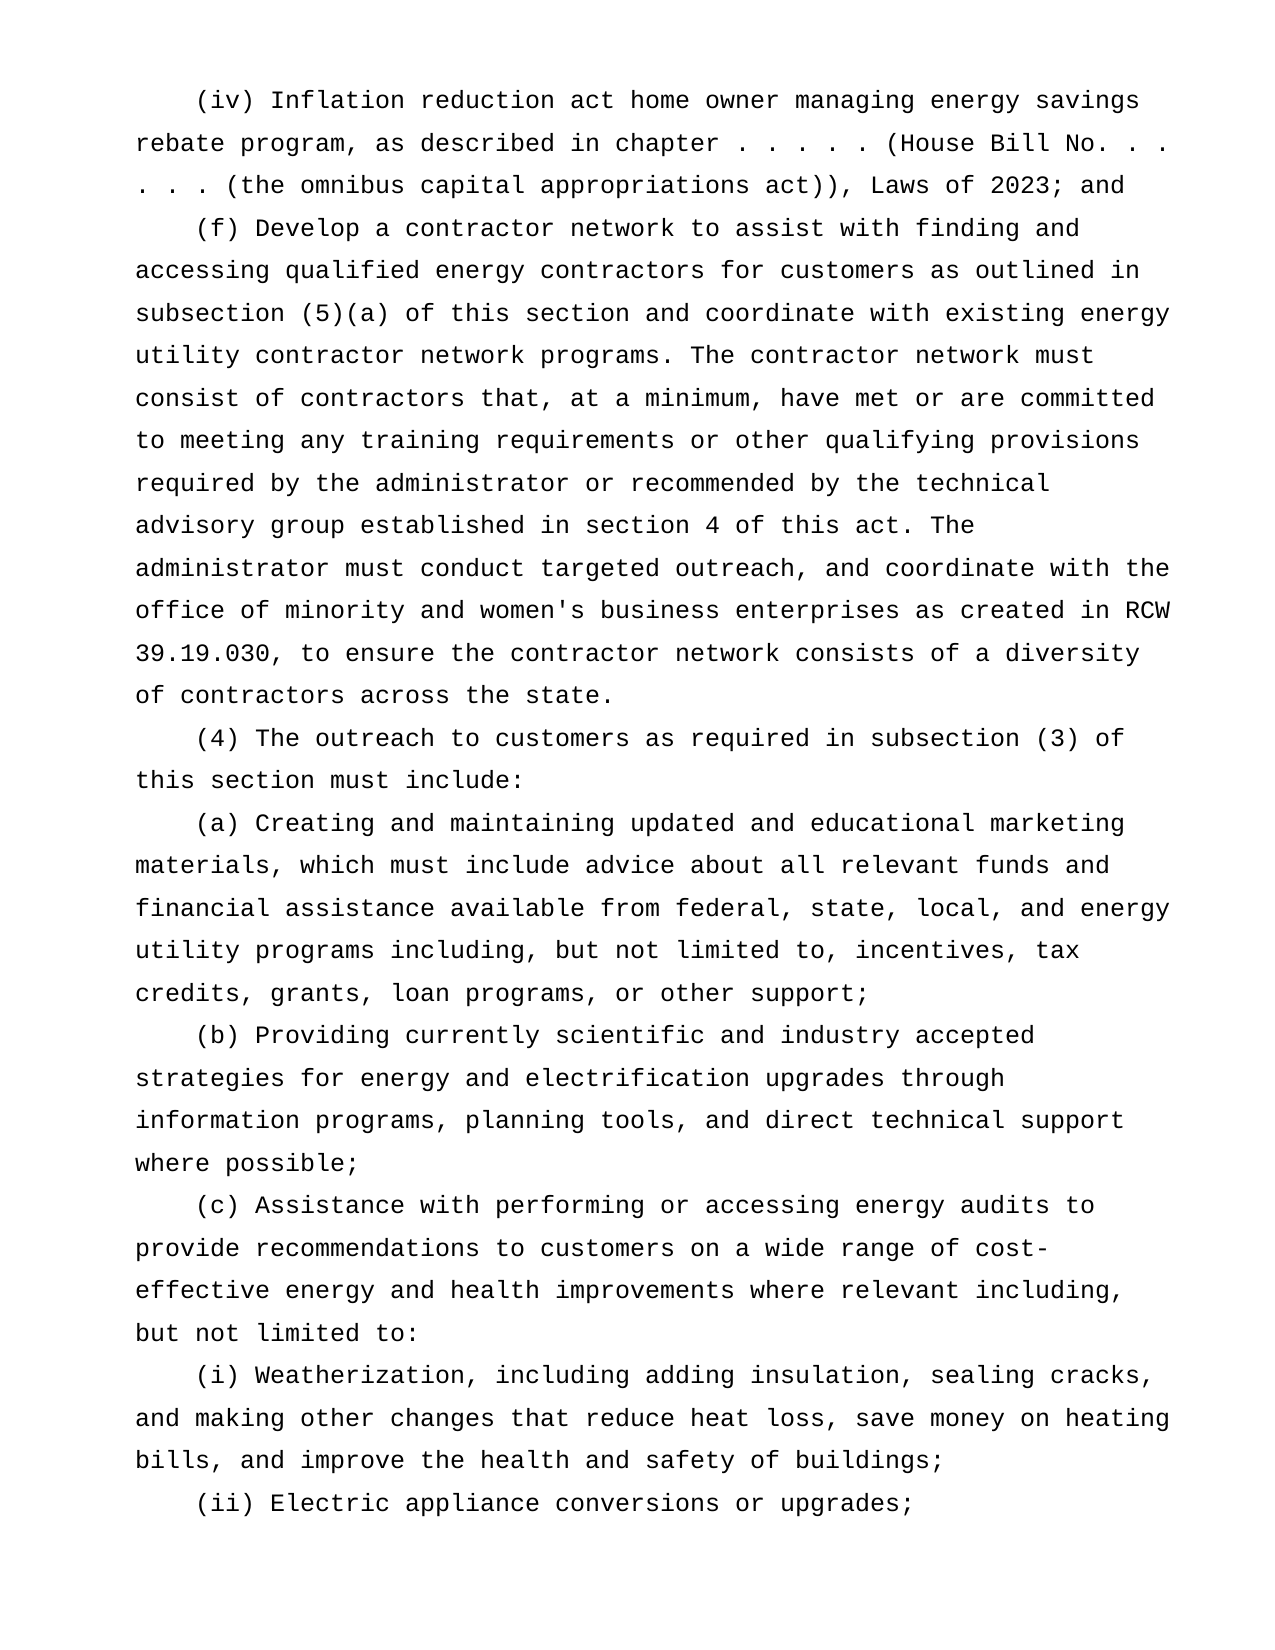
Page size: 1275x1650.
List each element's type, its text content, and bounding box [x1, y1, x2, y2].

text (i) Weatherization, including adding insulation, sealing cracks, and making other changes that reduce heat loss, save money on heating bills, and improve the health and safety of buildings; [135, 1350, 1170, 1477]
text (a) Creating and maintaining updated and educational marketing materials, which must include advice about all relevant funds and financial assistance available from federal, state, local, and energy utility programs including, but not limited to, incentives, tax credits, grants, loan programs, or other support; [135, 797, 1170, 1010]
text (c) Assistance with performing or accessing energy audits to provide recommendations to customers on a wide range of cost-effective energy and health improvements where relevant including, but not limited to: [135, 1180, 1170, 1350]
text (ii) Electric appliance conversions or upgrades; [135, 1477, 1170, 1520]
text (f) Develop a contractor network to assist with finding and accessing qualified energy contractors for customers as outlined in subsection (5)(a) of this section and coordinate with existing energy utility contractor network programs. The contractor network must consist of contractors that, at a minimum, have met or are committed to meeting any training requirements or other qualifying provisions required by the administrator or recommended by the technical advisory group established in section 4 of this act. The administrator must conduct targeted outreach, and coordinate with the office of minority and women's business enterprises as created in RCW 39.19.030, to ensure the contractor network consists of a diversity of contractors across the state. [135, 202, 1170, 712]
text (iv) Inflation reduction act home owner managing energy savings rebate program, as described in chapter . . . . . (House Bill No. . . . . . (the omnibus capital appropriations act)), Laws of 2023; and [135, 75, 1170, 202]
text (4) The outreach to customers as required in subsection (3) of this section must include: [135, 712, 1170, 797]
text (b) Providing currently scientific and industry accepted strategies for energy and electrification upgrades through information programs, planning tools, and direct technical support where possible; [135, 1010, 1170, 1180]
